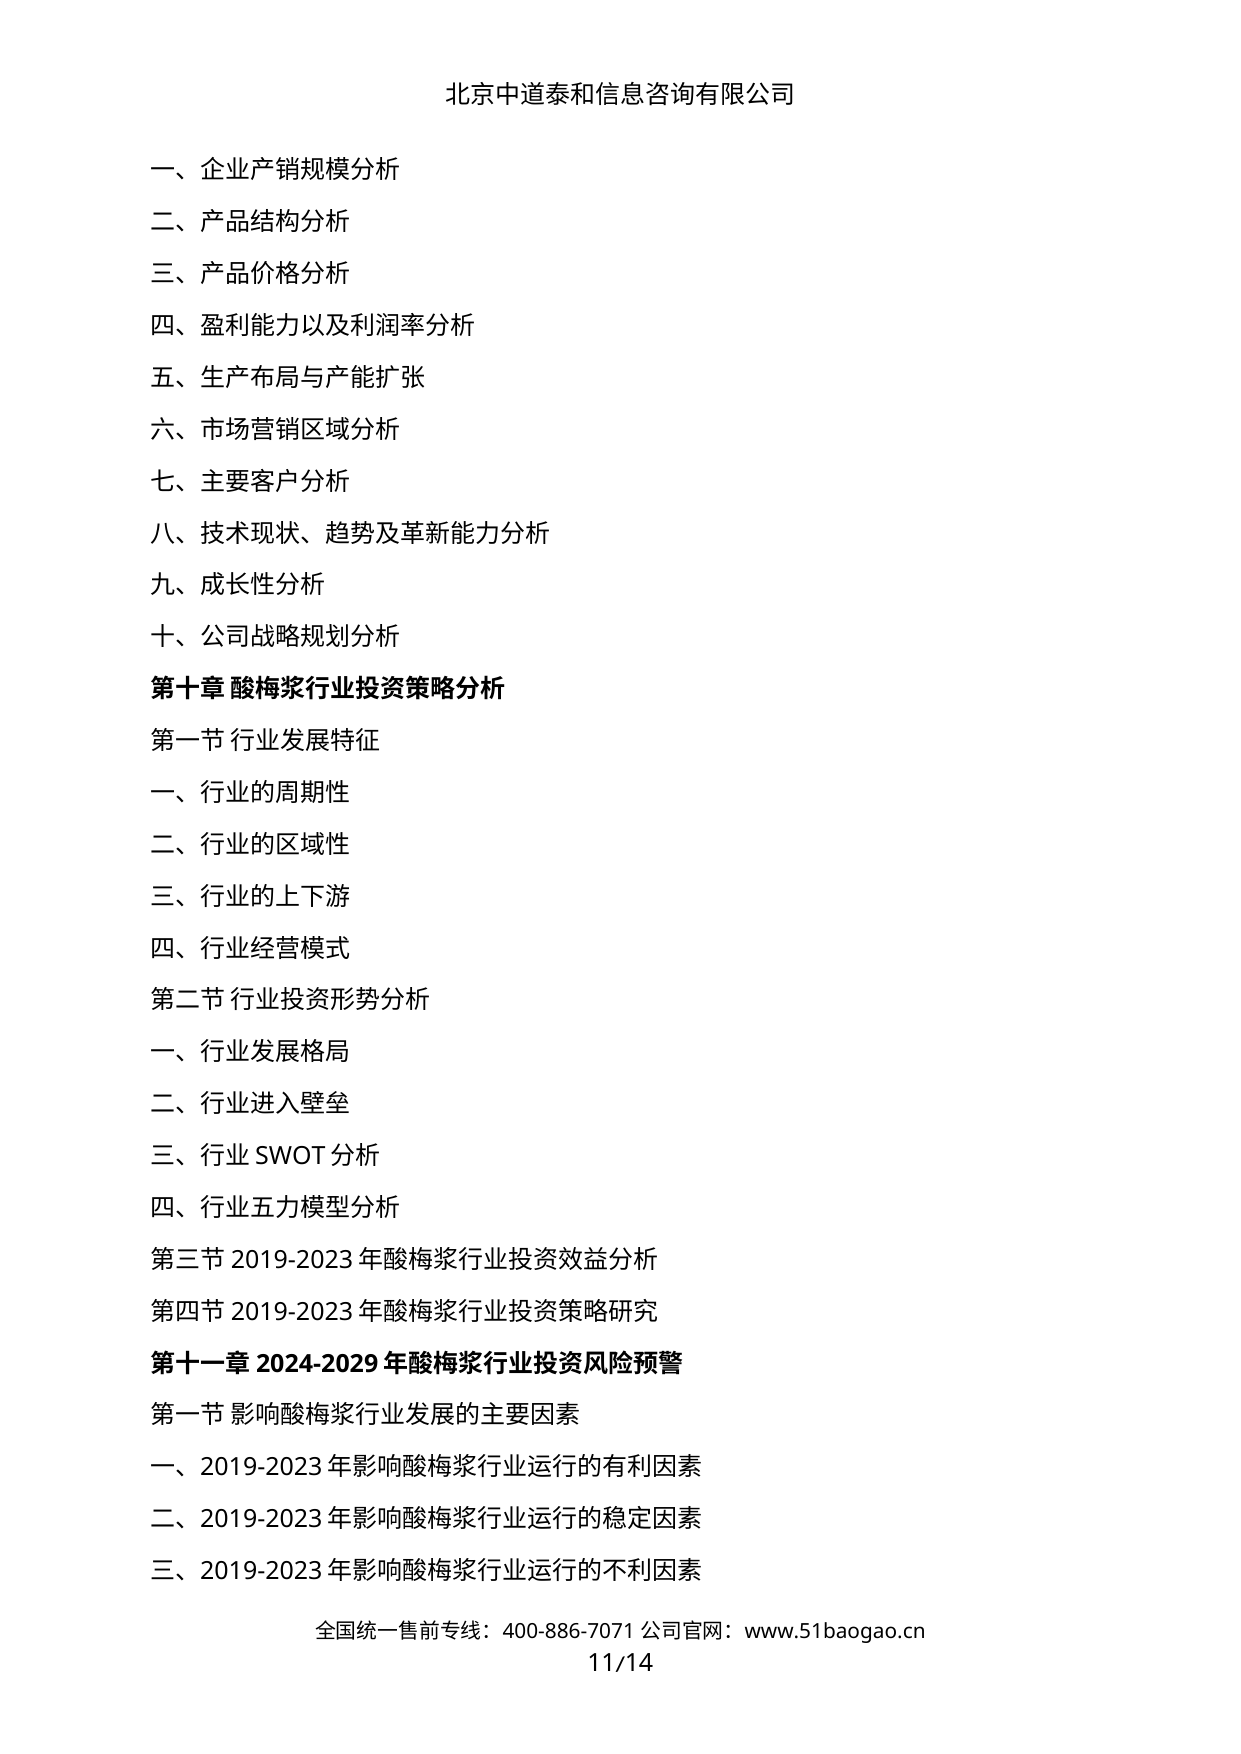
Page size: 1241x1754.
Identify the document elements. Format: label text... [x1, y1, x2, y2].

text 三、产品价格分析 [150, 254, 1090, 290]
text 四、盈利能力以及利润率分析 [150, 306, 1090, 342]
text 第十章 酸梅浆行业投资策略分析 [150, 669, 1090, 705]
text 二、产品结构分析 [150, 202, 1090, 238]
text 三、行业的上下游 [150, 876, 1090, 912]
text 三、行业SWOT分析 [150, 1136, 1090, 1172]
text 二、2019-2023年影响酸梅浆行业运行的稳定因素 [150, 1499, 1090, 1535]
text 一、行业的周期性 [150, 772, 1090, 809]
text 九、成长性分析 [150, 565, 1090, 601]
text 一、企业产销规模分析 [150, 150, 1090, 186]
text 二、行业的区域性 [150, 824, 1090, 861]
text 第一节 行业发展特征 [150, 721, 1090, 757]
text 八、技术现状、趋势及革新能力分析 [150, 513, 1090, 549]
text 第四节 2019-2023年酸梅浆行业投资策略研究 [150, 1291, 1090, 1327]
text 第三节 2019-2023年酸梅浆行业投资效益分析 [150, 1239, 1090, 1276]
text 五、生产布局与产能扩张 [150, 357, 1090, 394]
text 十、公司战略规划分析 [150, 617, 1090, 653]
text 四、行业经营模式 [150, 928, 1090, 964]
text 一、行业发展格局 [150, 1032, 1090, 1068]
text 六、市场营销区域分析 [150, 409, 1090, 446]
text 第十一章 2024-2029年酸梅浆行业投资风险预警 [150, 1343, 1090, 1379]
text 四、行业五力模型分析 [150, 1187, 1090, 1224]
text 七、主要客户分析 [150, 461, 1090, 497]
text 三、2019-2023年影响酸梅浆行业运行的不利因素 [150, 1551, 1090, 1587]
text 一、2019-2023年影响酸梅浆行业运行的有利因素 [150, 1447, 1090, 1483]
text 二、行业进入壁垒 [150, 1084, 1090, 1120]
text 第一节 影响酸梅浆行业发展的主要因素 [150, 1395, 1090, 1431]
text 第二节 行业投资形势分析 [150, 980, 1090, 1016]
